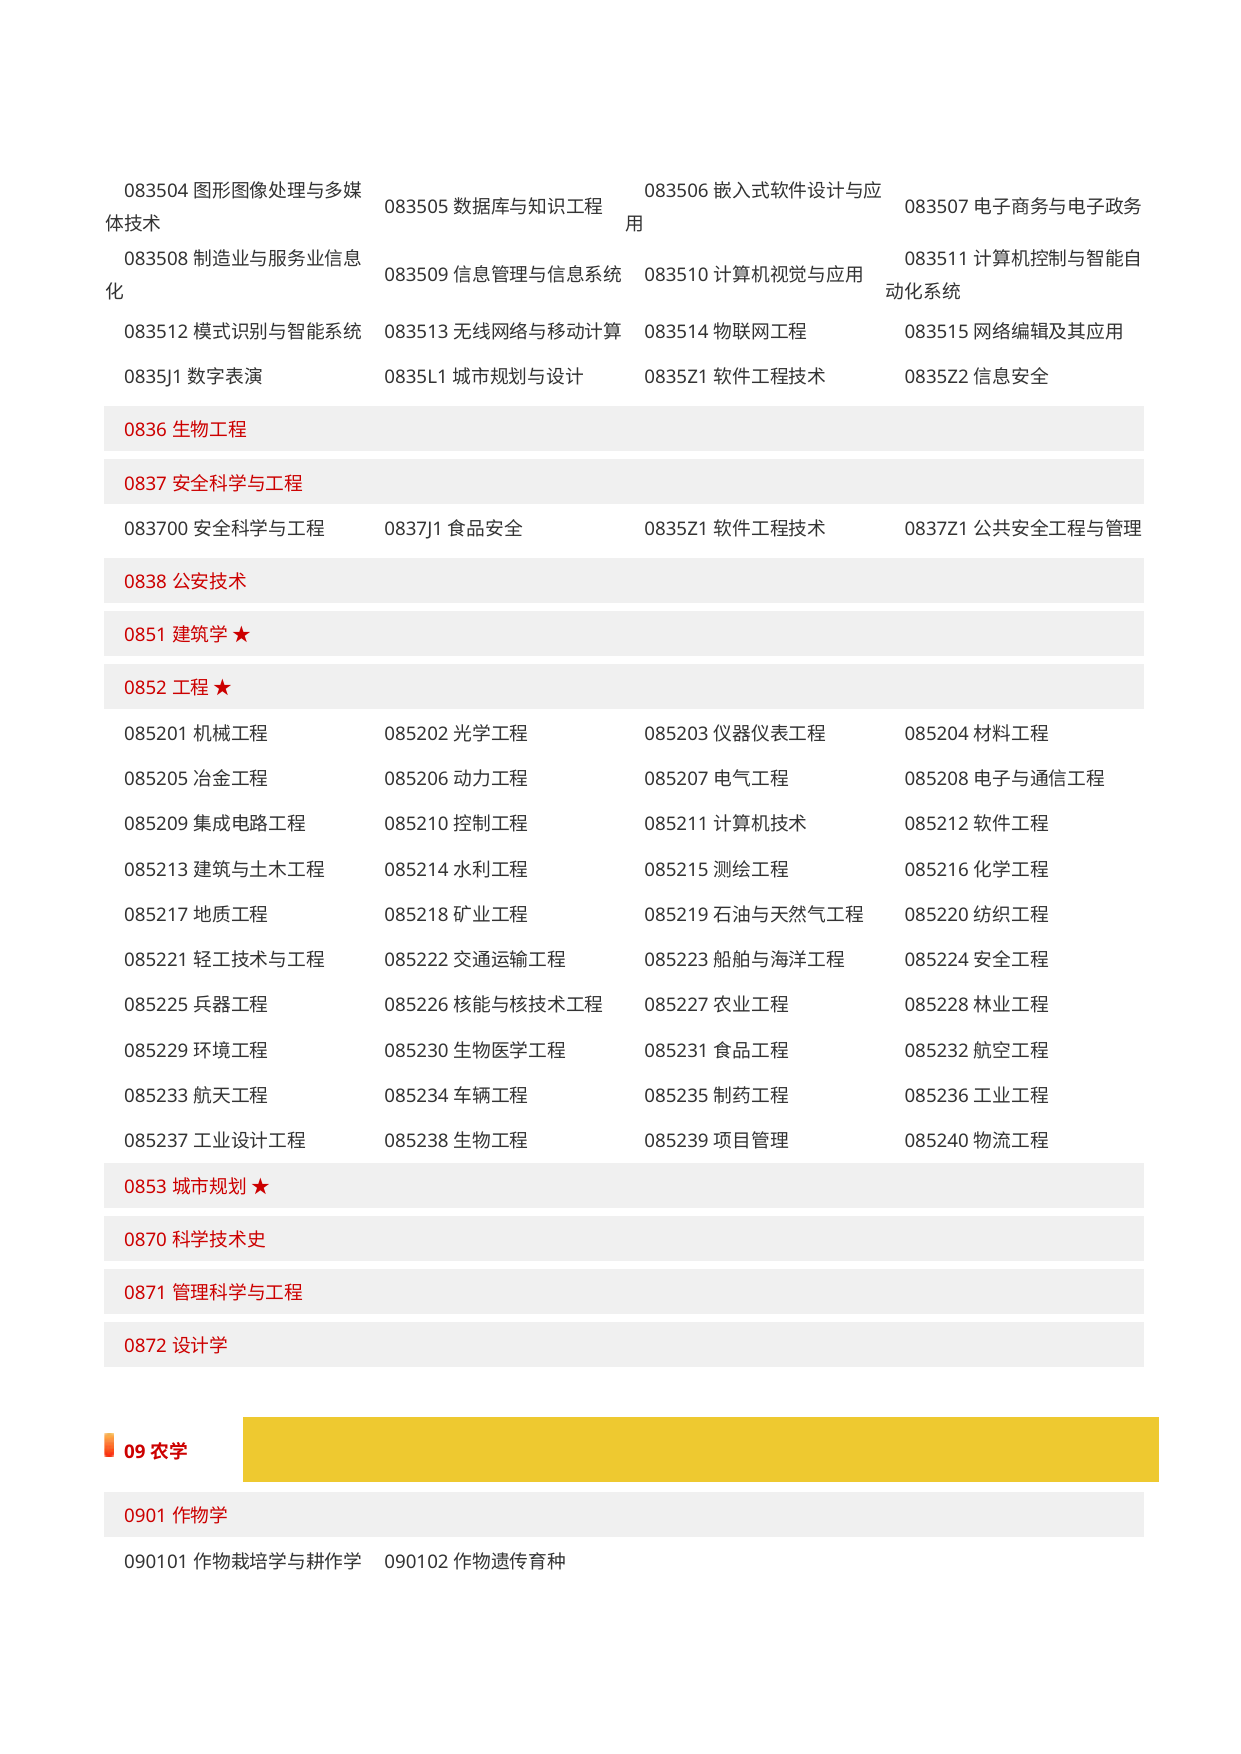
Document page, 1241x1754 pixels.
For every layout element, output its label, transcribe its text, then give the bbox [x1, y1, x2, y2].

table_header [89, 1482, 1159, 1592]
table_header [250, 1417, 1159, 1482]
table_header [243, 1417, 250, 1482]
table_header 09 农学 [89, 1417, 243, 1482]
picture [104, 1433, 114, 1457]
table_header --> [89, 162, 1159, 1417]
